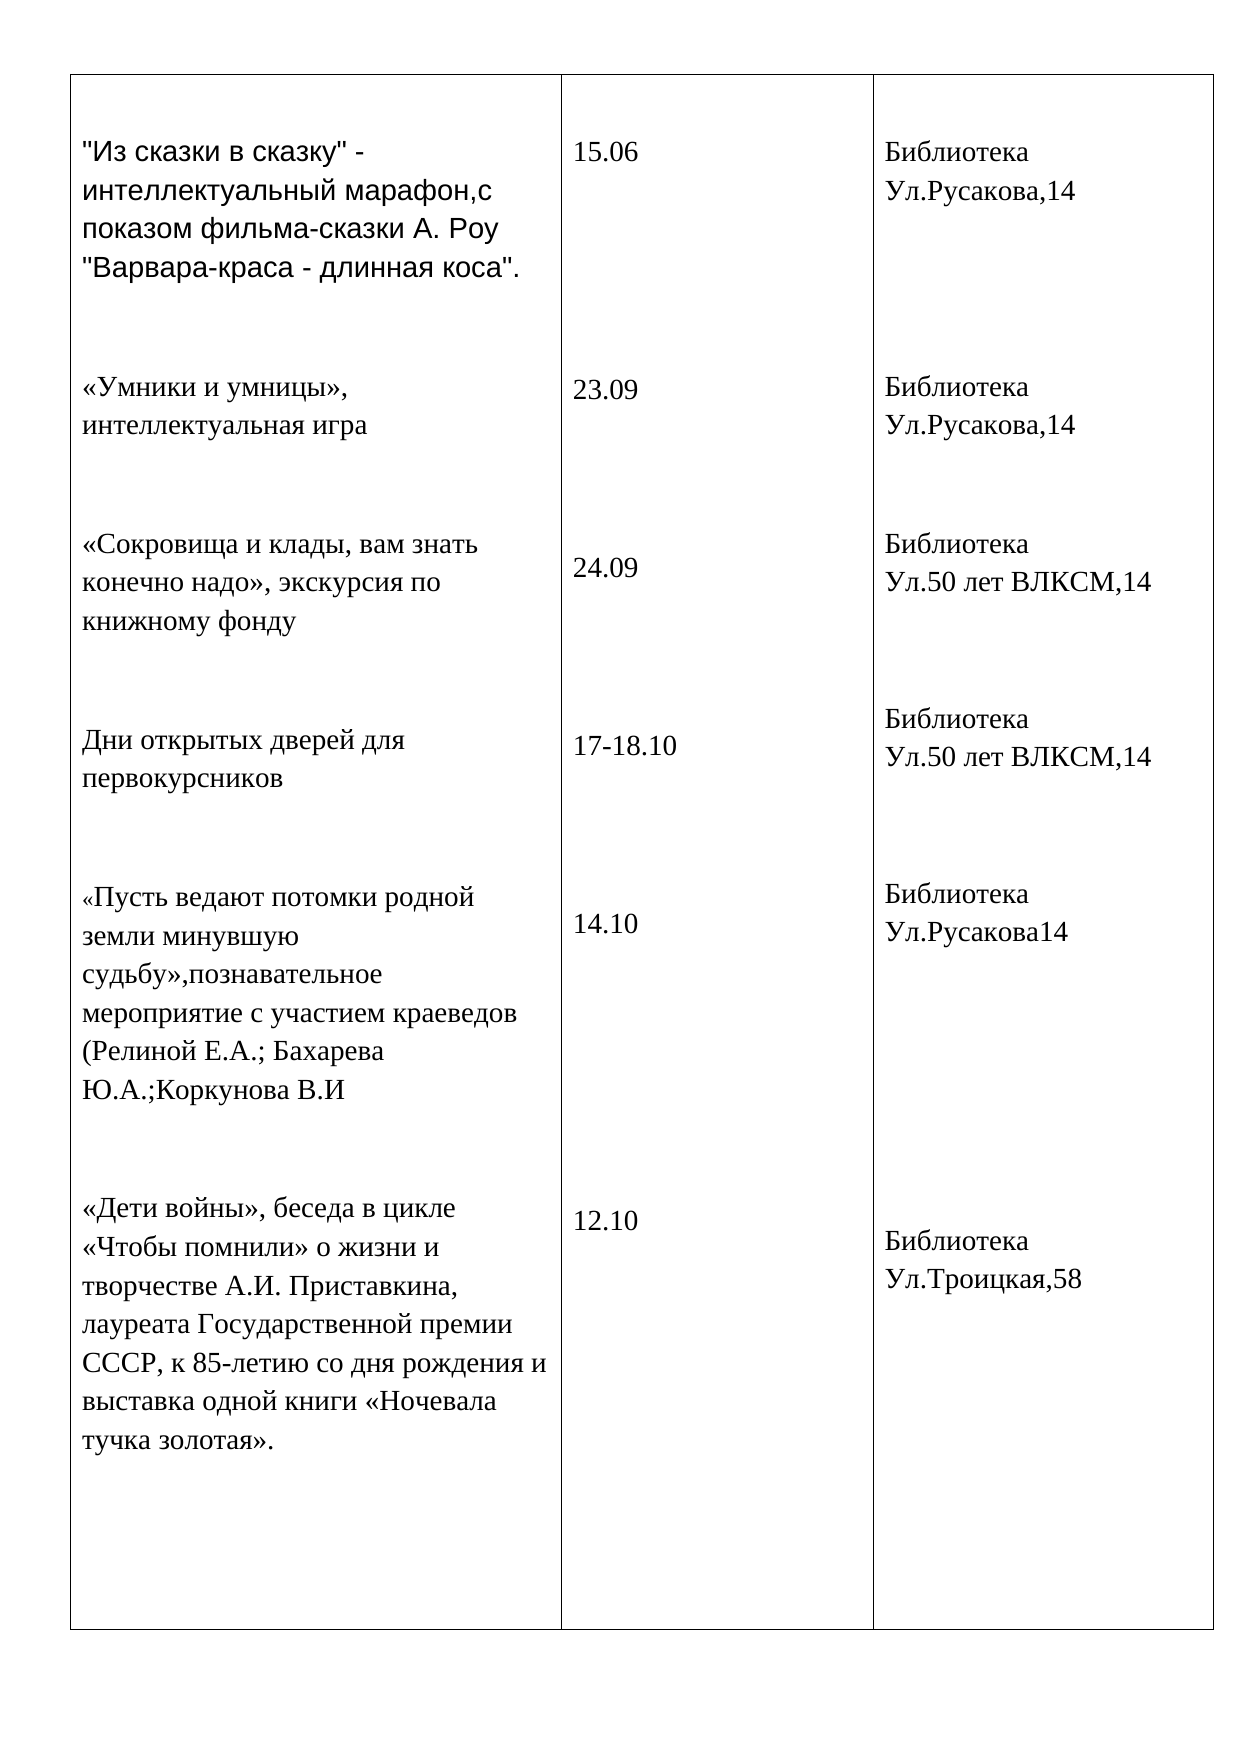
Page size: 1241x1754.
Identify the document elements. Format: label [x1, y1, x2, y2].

table_cell [71, 75, 561, 1629]
table_cell [874, 75, 1213, 1629]
table_cell [562, 75, 873, 1629]
